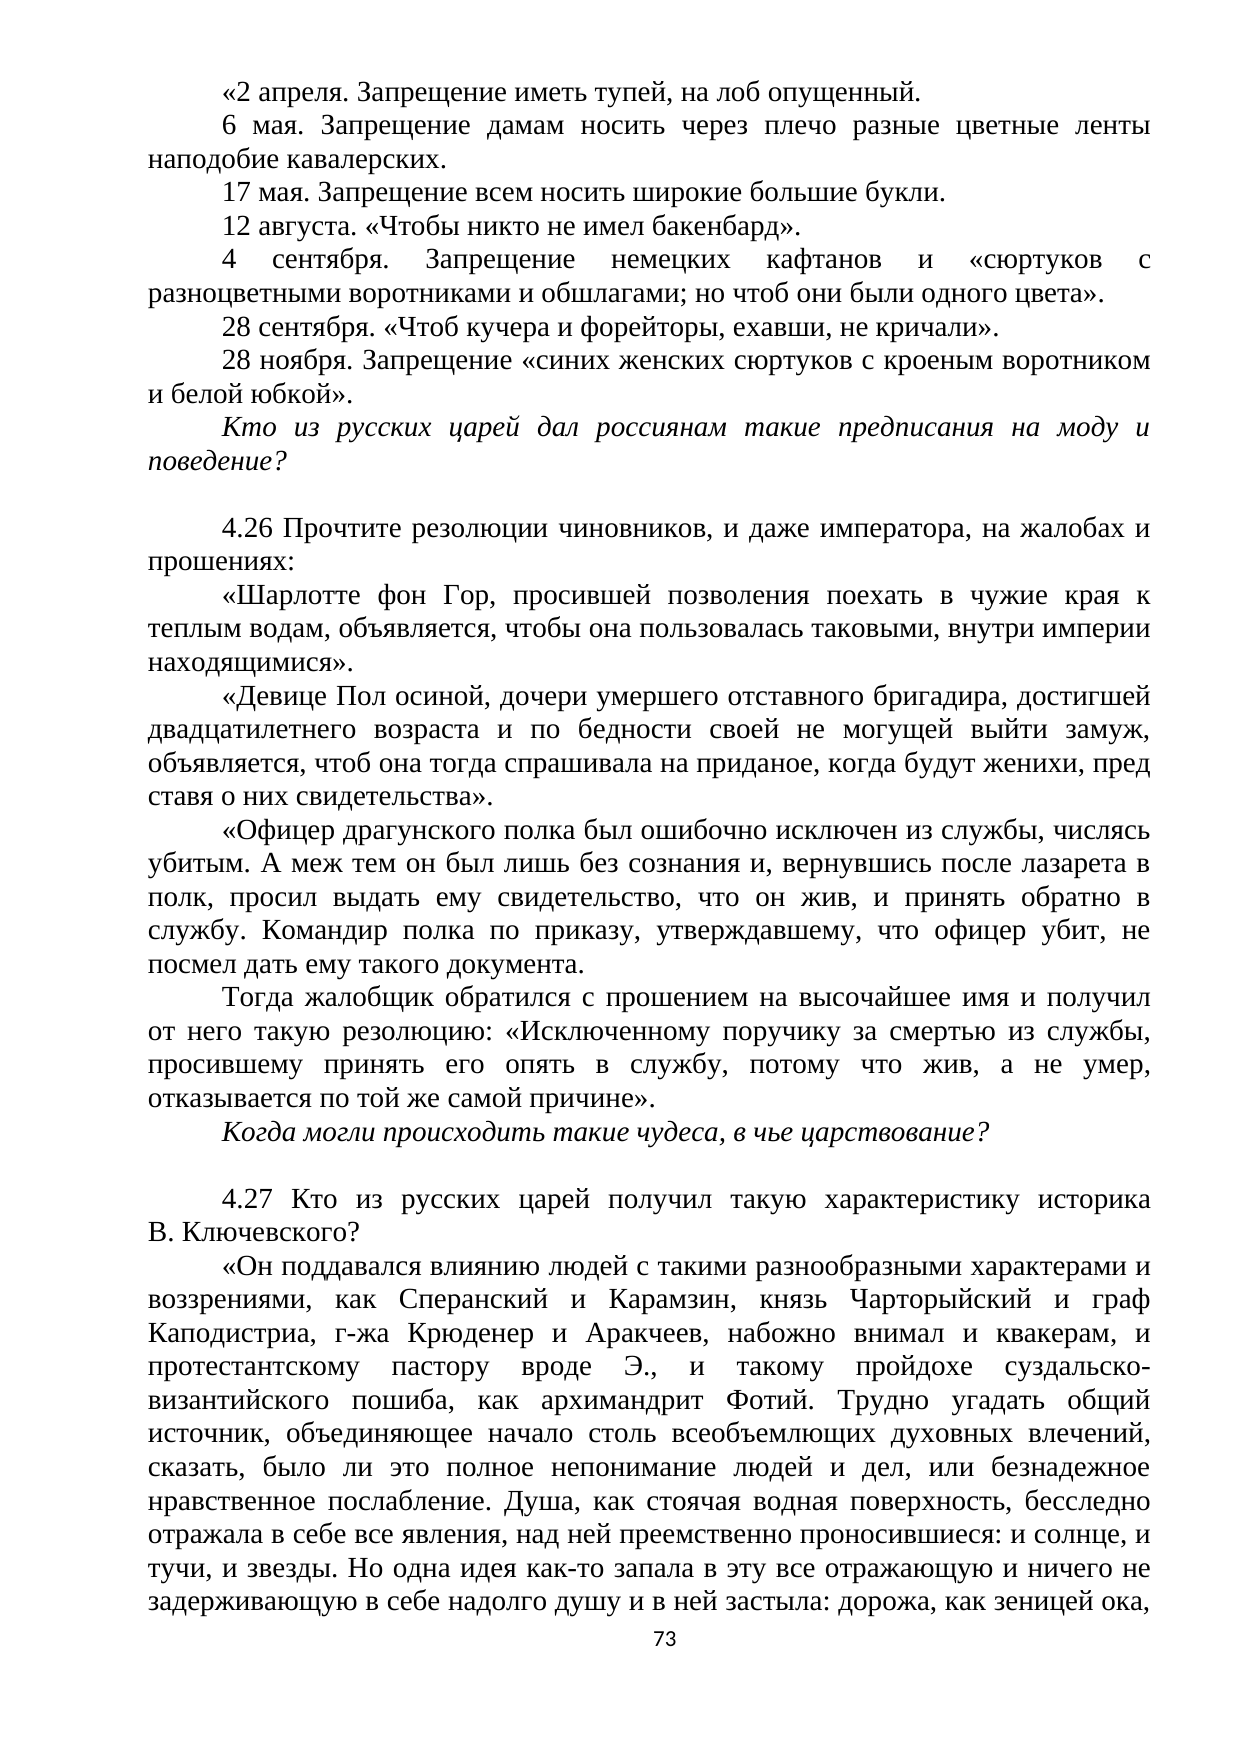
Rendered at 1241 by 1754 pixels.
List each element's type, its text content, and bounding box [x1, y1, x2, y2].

text «Девице Пол осиной, дочери умершего отставного бригадира, достигшей двадцатилетнего возраста и по бедности своей не могущей выйти замуж, объявляется, чтоб она тогда спрашивала на приданое, когда будут женихи, пред ставя о них свидетельства». [148, 678, 1152, 812]
text «2 апреля. Запрещение иметь тупей, на лоб опущенный. [148, 74, 1152, 107]
text «Шарлотте фон Гор, просившей позволения поехать в чужие края к теплым водам, объявляется, чтобы она пользовалась таковыми, внутри империи находящимися». [148, 577, 1152, 678]
text 4 сентября. Запрещение немецких кафтанов и «сюртуков с разноцветными воротниками и обшлагами; но чтоб они были одного цвета». [148, 242, 1152, 309]
text Кто из русских царей дал россиянам такие предписания на моду и поведение? [148, 409, 1152, 476]
text 6 мая. Запрещение дамам носить через плечо разные цветные ленты наподобие кавалерских. [148, 107, 1152, 174]
text 28 сентября. «Чтоб кучера и форейторы, ехавши, не кричали». [148, 309, 1152, 342]
text 28 ноября. Запрещение «синих женских сюртуков с кроеным воротником и белой юбкой». [148, 342, 1152, 409]
text 4.26 Прочтите резолюции чиновников, и даже императора, на жалобах и прошениях: [148, 510, 1152, 577]
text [148, 1248, 1152, 1617]
text «Офицер драгунского полка был ошибочно исключен из службы, числясь убитым. А меж тем он был лишь без сознания и, вернувшись после лазарета в полк, просил выдать ему свидетельство, что он жив, и принять обратно в службу. Командир полка по приказу, утверждавшему, что офицер убит, не посмел дать ему такого документа. [148, 812, 1152, 979]
text Тогда жалобщик обратился с прошением на высочайшее имя и получил от него такую резолюцию: «Исключенному поручику за смертью из службы, просившему принять его опять в службу, потому что жив, а не умер, отказывается по той же самой причине». [148, 979, 1152, 1114]
text Когда могли происходить такие чудеса, в чье царствование? [148, 1114, 1152, 1147]
text 12 августа. «Чтобы никто не имел бакенбард». [148, 208, 1152, 242]
text 4.27 Кто из русских царей получил такую характеристику историка В. Ключевского? [148, 1181, 1152, 1248]
text 17 мая. Запрещение всем носить широкие большие букли. [148, 174, 1152, 208]
